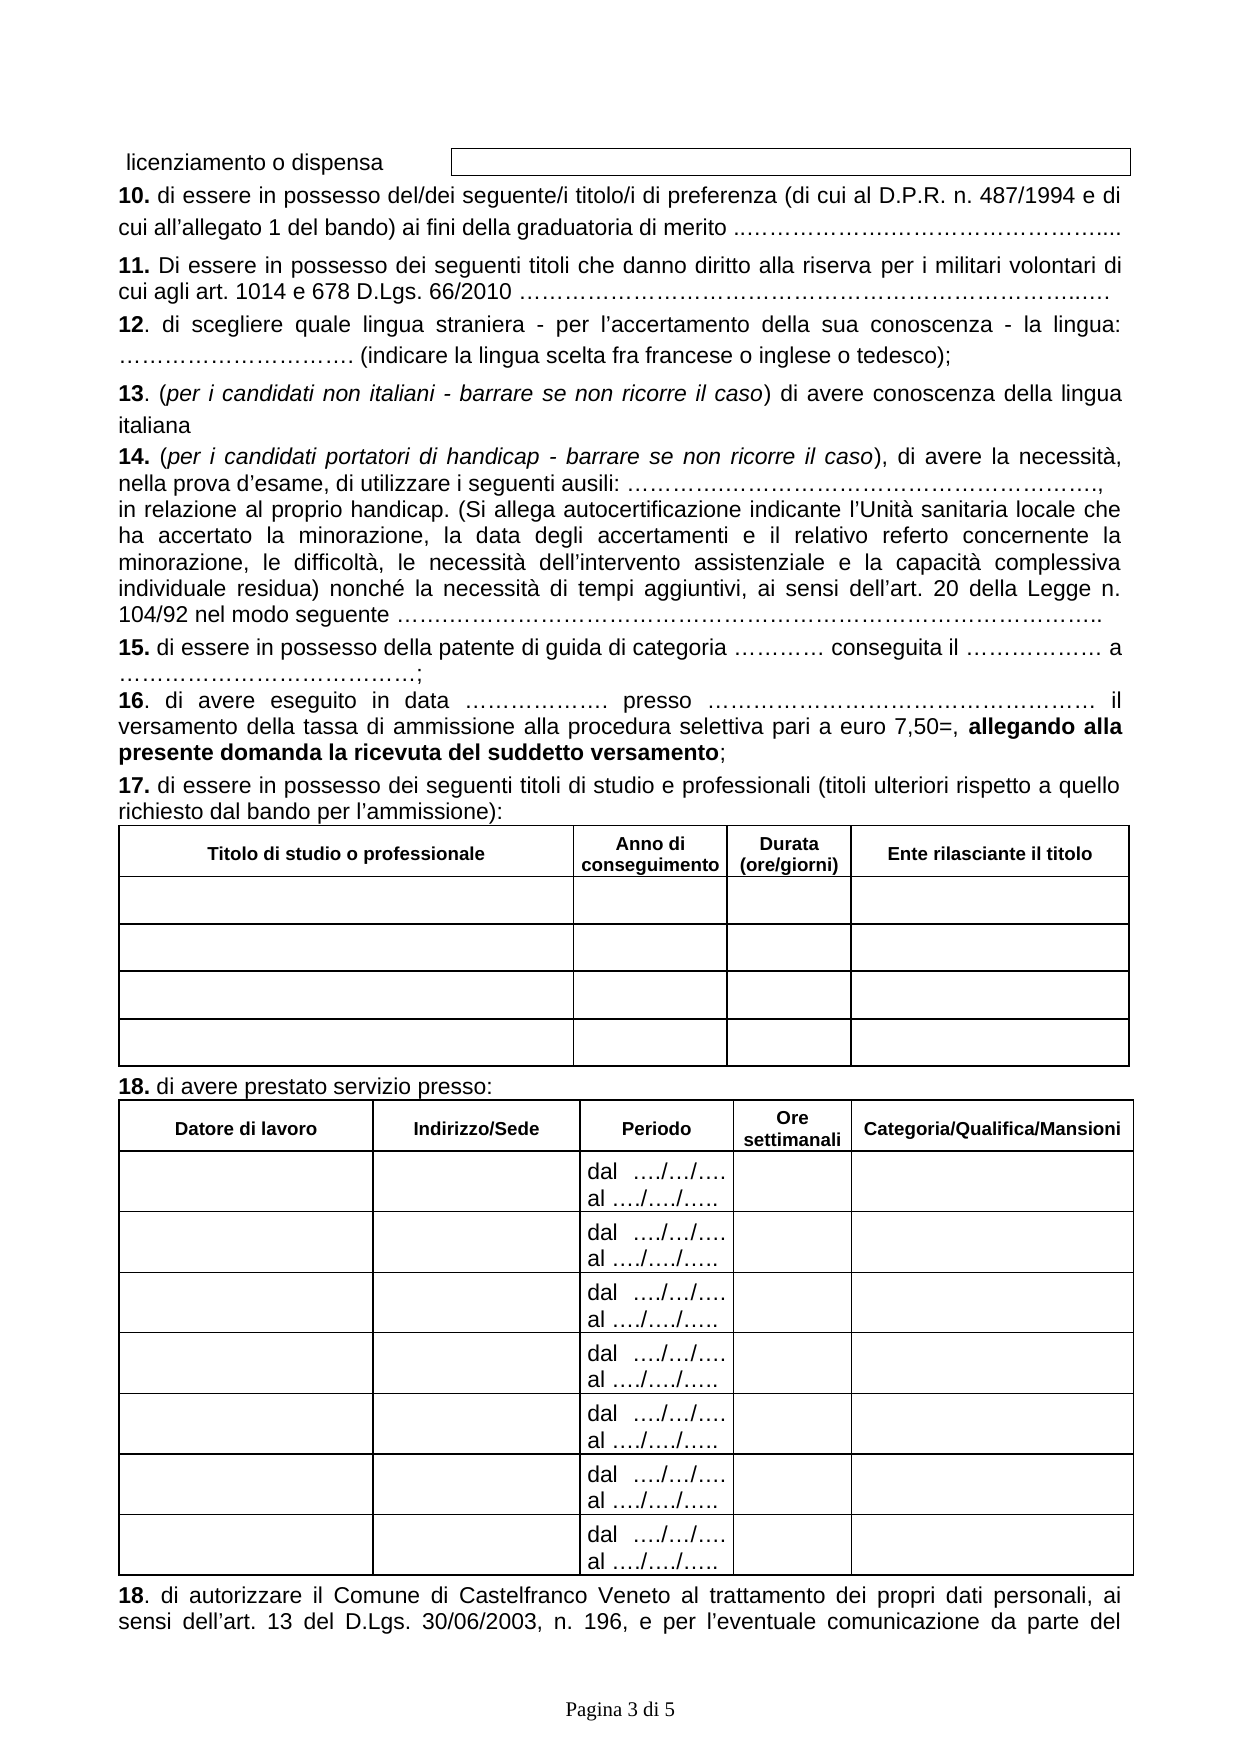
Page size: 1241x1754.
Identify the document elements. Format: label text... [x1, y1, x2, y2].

table_cell [374, 1333, 579, 1392]
table_cell [852, 1273, 1133, 1332]
text 13. (per i candidati non italiani - barrare se non ricorre il caso) di avere conoscenza della lingua italiana [118, 380, 1122, 438]
table_header Ore settimanali [734, 1101, 851, 1150]
table_cell dal …./…/…. al …./…./….. [581, 1333, 733, 1392]
table_header Titolo di studio o professionale [120, 826, 573, 876]
table_cell [728, 1020, 850, 1065]
table_cell [734, 1212, 851, 1271]
table_cell [734, 1515, 851, 1574]
table_cell [374, 1152, 579, 1211]
table_cell [852, 1394, 1133, 1453]
table_cell [120, 1515, 372, 1574]
table_header Ente rilasciante il titolo [852, 826, 1128, 876]
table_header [115, 148, 451, 175]
table_cell [120, 925, 573, 970]
table_header Periodo [581, 1101, 733, 1150]
table_cell dal …./…/…. al …./…./….. [581, 1273, 733, 1332]
table_cell [120, 1212, 372, 1271]
table_cell [852, 1455, 1133, 1513]
text 15. di essere in possesso della patente di guida di categoria ………… conseguita il ……………… a …………………………………; [118, 634, 1122, 687]
table_cell dal …./…/…. al …./…./….. [581, 1212, 733, 1271]
table_cell [852, 1333, 1133, 1392]
table_cell [852, 1152, 1133, 1211]
table_cell [120, 1020, 573, 1065]
table_cell [120, 1455, 372, 1513]
table_header Anno di conseguimento [574, 826, 726, 876]
text in relazione al proprio handicap. (Si allega autocertificazione indicante l’Unità sanitaria locale che ha accertato la minorazione, la data degli accertamenti e il relativo referto concernente la minorazione, le difficoltà, le necessità dell’intervento assistenziale e la capacità complessiva individuale residua) nonché la necessità di tempi aggiuntivi, ai sensi dell’art. 20 della Legge n. 104/92 nel modo seguente …….………………………………………………………………………….. [118, 496, 1122, 628]
table_cell [728, 877, 850, 923]
text 16. di avere eseguito in data ………………. presso …………………………………………… il versamento della tassa di ammissione alla procedura selettiva pari a euro 7,50=, allegando alla presente domanda la ricevuta del suddetto versamento; [118, 687, 1122, 766]
table_header Categoria/Qualifica/Mansioni [852, 1101, 1133, 1150]
table_cell [852, 925, 1128, 970]
table_header Indirizzo/Sede [374, 1101, 579, 1150]
table_cell [852, 877, 1128, 923]
table_cell [574, 877, 726, 923]
text 10. di essere in possesso del/dei seguente/i titolo/i di preferenza (di cui al D.P.R. n. 487/1994 e di cui all’allegato 1 del bando) ai fini della graduatoria di merito ..……………….……………………….... [118, 182, 1122, 240]
table_cell [734, 1152, 851, 1211]
table_cell dal …./…/…. al …./…./….. [581, 1455, 733, 1513]
table_cell [734, 1273, 851, 1332]
table_cell [374, 1273, 579, 1332]
table_cell [120, 1152, 372, 1211]
table_cell [852, 1212, 1133, 1271]
table_cell [852, 1515, 1133, 1574]
table_header [452, 149, 1130, 175]
table_cell [734, 1394, 851, 1453]
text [118, 1582, 1122, 1634]
table_cell [120, 1333, 372, 1392]
table_cell dal …./…/…. al …./…./….. [581, 1515, 733, 1574]
text 14. (per i candidati portatori di handicap - barrare se non ricorre il caso), di avere la necessità, nella prova d’esame, di utilizzare i seguenti ausili: ………….…………………………………………., [118, 443, 1122, 496]
table_cell [574, 972, 726, 1018]
table_header Durata (ore/giorni) [728, 826, 850, 876]
table_cell [120, 877, 573, 923]
table_cell [574, 925, 726, 970]
table_cell [374, 1515, 579, 1574]
table_header Datore di lavoro [120, 1101, 372, 1150]
table_cell [120, 1394, 372, 1453]
text 17. di essere in possesso dei seguenti titoli di studio e professionali (titoli ulteriori rispetto a quello richiesto dal bando per l’ammissione): [118, 772, 1122, 825]
table_cell dal …./…/…. al …./…./….. [581, 1394, 733, 1453]
table_cell [374, 1212, 579, 1271]
table_cell [120, 1273, 372, 1332]
table_cell [734, 1455, 851, 1513]
text 11. Di essere in possesso dei seguenti titoli che danno diritto alla riserva per i militari volontari di cui agli art. 1014 e 678 D.Lgs. 66/2010 ………………………………………………………………..…. [118, 252, 1122, 304]
table_cell [374, 1394, 579, 1453]
table_cell [120, 972, 573, 1018]
table_cell [728, 972, 850, 1018]
table_cell [574, 1020, 726, 1065]
text 12. di scegliere quale lingua straniera - per l’accertamento della sua conoscenza - la lingua: …………………………. (indicare la lingua scelta fra francese o inglese o tedesco); [118, 311, 1122, 369]
table_cell dal …./…/…. al …./…./….. [581, 1152, 733, 1211]
table_cell [734, 1333, 851, 1392]
table_cell [728, 925, 850, 970]
table_cell [852, 1020, 1128, 1065]
table_cell [374, 1455, 579, 1513]
text 18. di avere prestato servizio presso: [118, 1073, 1122, 1099]
table_cell [852, 972, 1128, 1018]
